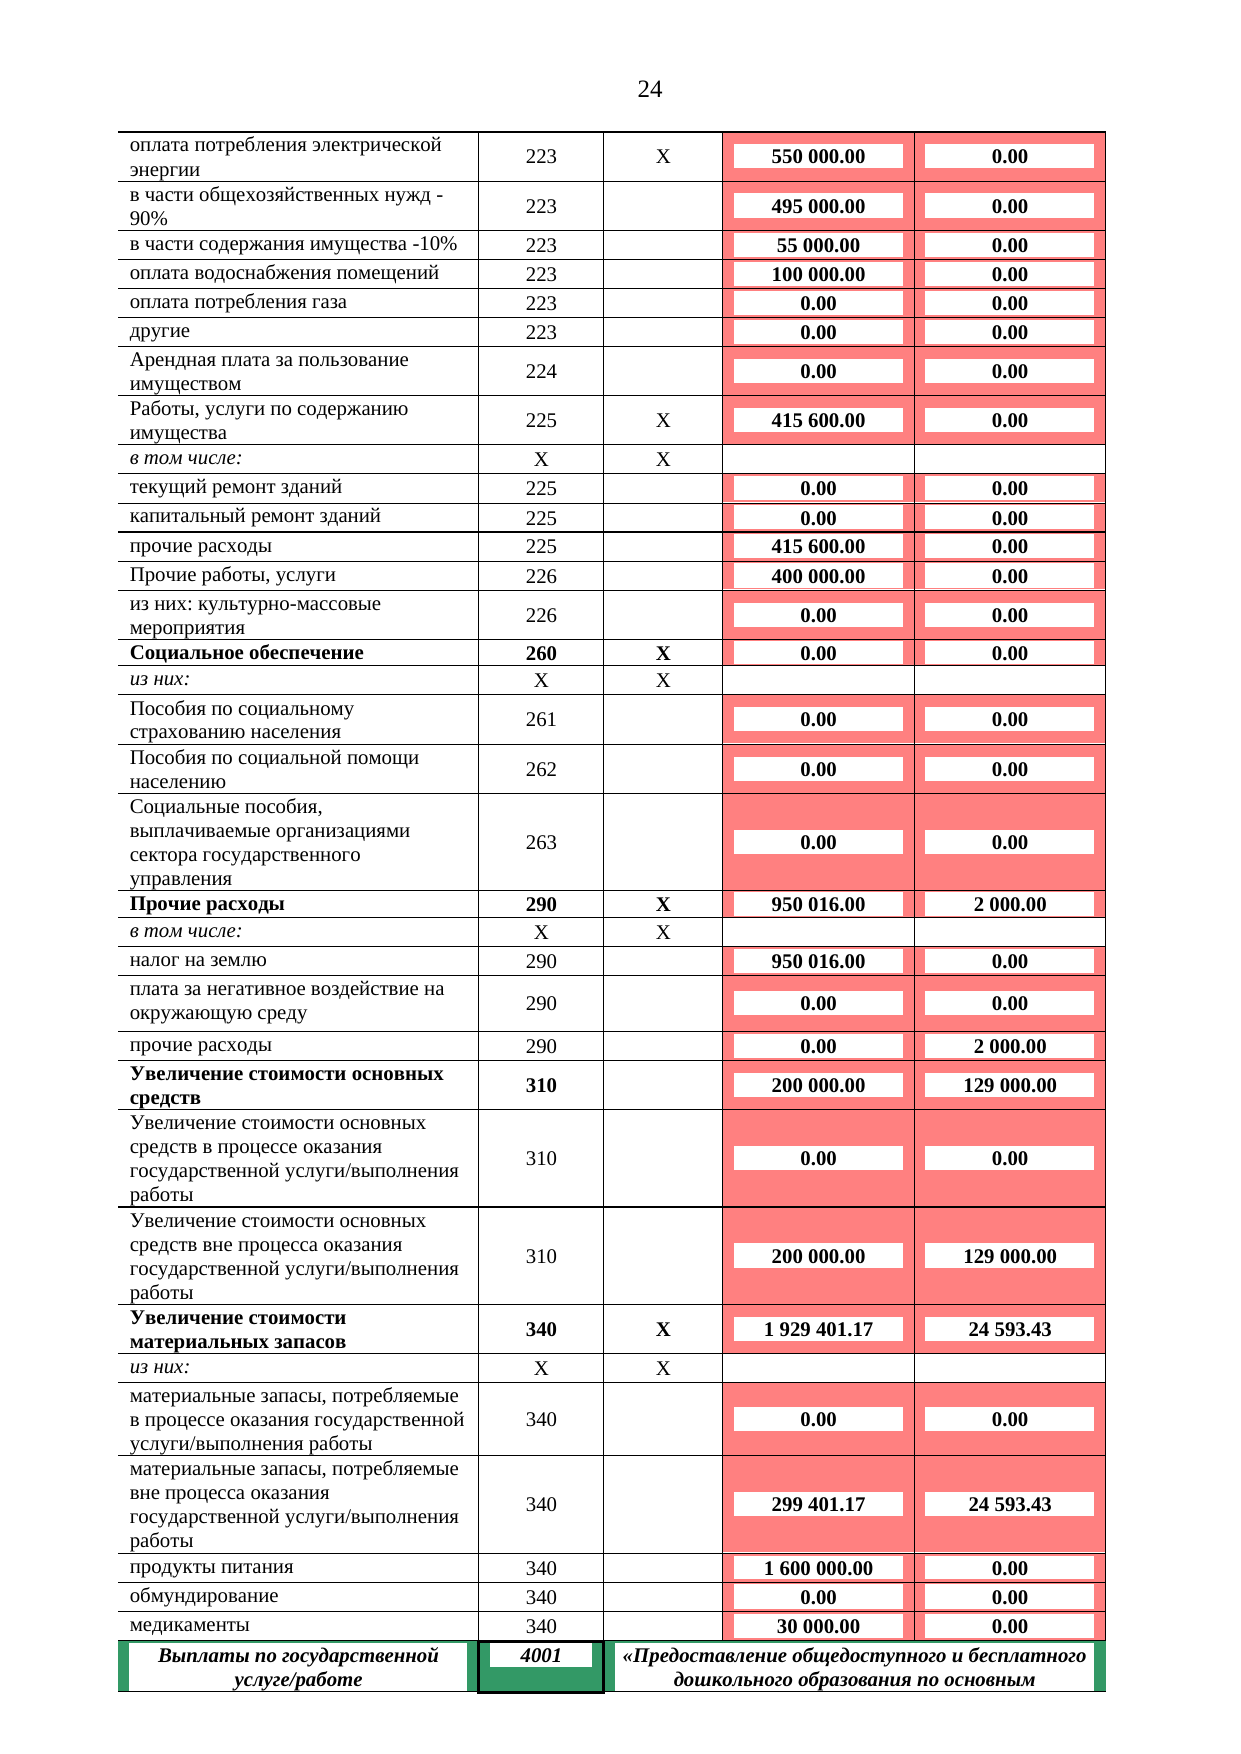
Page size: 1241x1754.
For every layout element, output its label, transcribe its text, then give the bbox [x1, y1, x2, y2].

table_cell [604, 318, 615, 346]
table_cell 0.00 [915, 976, 1105, 1031]
table_cell [604, 976, 722, 1031]
table_cell в том числе: [118, 918, 478, 946]
table_cell 200 000.00 [723, 1061, 914, 1109]
table_cell Прочие расходы [118, 891, 478, 917]
table_cell 225 [479, 504, 603, 531]
table_cell [604, 1383, 722, 1455]
table_cell [1094, 666, 1105, 694]
table_cell X [604, 1305, 722, 1353]
table_cell 2 000.00 [915, 891, 1105, 917]
table_cell 263 [479, 794, 603, 890]
table_cell прочие расходы [118, 1032, 478, 1060]
table_cell в том числе: [118, 445, 478, 473]
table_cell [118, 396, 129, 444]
table_cell 262 [479, 745, 603, 793]
table_cell 226 [479, 562, 603, 589]
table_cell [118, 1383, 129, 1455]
table_cell 0.00 [915, 1554, 1105, 1582]
table_cell [604, 1554, 615, 1582]
table_cell 24 593.43 [915, 1305, 1105, 1353]
table_cell 0.00 [915, 745, 1105, 793]
table_cell [711, 504, 722, 531]
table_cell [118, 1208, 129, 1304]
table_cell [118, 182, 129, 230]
table_cell [604, 182, 722, 230]
table_cell 1 600 000.00 [723, 1554, 914, 1582]
table_cell 223 [479, 231, 603, 259]
table_cell 0.00 [723, 1583, 914, 1611]
table_cell 225 [479, 474, 603, 502]
table_cell [915, 666, 925, 694]
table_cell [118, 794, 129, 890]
table_cell 340 [479, 1456, 603, 1552]
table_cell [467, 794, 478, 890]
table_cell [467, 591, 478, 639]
table_cell [604, 947, 615, 975]
table_cell 223 [479, 133, 603, 181]
table_cell 0.00 [723, 1383, 914, 1455]
table_cell 0.00 [915, 947, 1105, 975]
table_cell 0.00 [723, 474, 914, 502]
table_cell [604, 260, 615, 288]
table_cell [723, 918, 734, 946]
table_cell 0.00 [915, 533, 1105, 561]
table_cell [1094, 918, 1105, 946]
table_cell 223 [479, 182, 603, 230]
table_cell 0.00 [723, 504, 914, 531]
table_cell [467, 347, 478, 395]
table_cell [711, 260, 722, 288]
table_cell [711, 533, 722, 561]
table_cell 0.00 [723, 640, 914, 665]
table_cell 0.00 [723, 1110, 914, 1206]
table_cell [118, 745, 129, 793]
table_cell продукты питания [118, 1554, 478, 1582]
table_cell Прочие работы, услуги [118, 562, 478, 589]
table_cell 0.00 [915, 347, 1105, 395]
table_cell 0.00 [915, 562, 1105, 589]
table_cell X [604, 133, 722, 181]
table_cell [118, 1641, 477, 1691]
table_cell [711, 1032, 722, 1060]
table_cell [711, 947, 722, 975]
table_cell 0.00 [915, 591, 1105, 639]
table_cell X [604, 445, 722, 473]
table_cell 310 [479, 1110, 603, 1206]
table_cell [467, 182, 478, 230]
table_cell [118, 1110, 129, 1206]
table_cell 260 [479, 640, 603, 665]
table_cell налог на землю [118, 947, 478, 975]
table_cell 0.00 [915, 474, 1105, 502]
table_cell 223 [479, 318, 603, 346]
table_cell 0.00 [723, 745, 914, 793]
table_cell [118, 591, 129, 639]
table_cell 340 [479, 1583, 603, 1611]
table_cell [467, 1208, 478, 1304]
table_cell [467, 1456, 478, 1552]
table_cell текущий ремонт зданий [118, 474, 478, 502]
table_cell [1094, 445, 1105, 473]
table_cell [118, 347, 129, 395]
table_cell 0.00 [723, 591, 914, 639]
table_cell 0.00 [915, 1383, 1105, 1455]
table_cell 310 [479, 1061, 603, 1109]
table_cell X [479, 445, 603, 473]
table_cell 0.00 [915, 794, 1105, 890]
table_cell [604, 231, 615, 259]
table_cell 415 600.00 [723, 533, 914, 561]
table_cell 224 [479, 347, 603, 395]
table_cell 310 [479, 1208, 603, 1304]
table_cell 4001 [480, 1643, 602, 1691]
table_cell [604, 533, 615, 561]
table_cell 30 000.00 [723, 1612, 914, 1640]
table_cell 0.00 [723, 347, 914, 395]
table_cell [604, 1032, 615, 1060]
table_cell 261 [479, 695, 603, 743]
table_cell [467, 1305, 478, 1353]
table_cell [604, 1110, 722, 1206]
table_cell 0.00 [723, 695, 914, 743]
table_cell 0.00 [915, 504, 1105, 531]
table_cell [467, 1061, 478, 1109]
table_cell X [604, 666, 722, 694]
table_cell 2 000.00 [915, 1032, 1105, 1060]
table_cell [604, 347, 722, 395]
table_cell X [479, 1354, 603, 1382]
table_cell 100 000.00 [723, 260, 914, 288]
table_cell капитальный ремонт зданий [118, 504, 478, 531]
table_cell плата за негативное воздействие на окружающую среду [118, 976, 478, 1031]
table_cell 200 000.00 [723, 1208, 914, 1304]
table_cell [604, 695, 722, 743]
table_cell X [479, 918, 603, 946]
table_cell [903, 445, 914, 473]
table_cell [903, 918, 914, 946]
table_cell [723, 666, 734, 694]
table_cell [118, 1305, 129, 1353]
table_cell [604, 794, 722, 890]
table_cell [915, 1354, 925, 1382]
table_cell [604, 562, 615, 589]
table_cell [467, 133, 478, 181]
table_cell [711, 231, 722, 259]
table_cell [604, 745, 722, 793]
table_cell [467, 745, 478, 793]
table_cell 340 [479, 1383, 603, 1455]
table_cell X [479, 666, 603, 694]
table_cell [915, 918, 925, 946]
table_cell 0.00 [915, 1110, 1105, 1206]
table_cell [711, 1612, 722, 1640]
table_cell [604, 1456, 722, 1552]
table_cell 290 [479, 976, 603, 1031]
table_cell [903, 666, 914, 694]
table_cell [723, 1354, 734, 1382]
table_cell 290 [479, 947, 603, 975]
table_cell X [604, 918, 722, 946]
table_cell 0.00 [915, 318, 1105, 346]
table_cell [711, 474, 722, 502]
table_cell 550 000.00 [723, 133, 914, 181]
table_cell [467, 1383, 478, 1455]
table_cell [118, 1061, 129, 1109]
table_cell 290 [479, 1032, 603, 1060]
table_cell 0.00 [915, 289, 1105, 317]
table_cell X [604, 891, 722, 917]
table_cell 225 [479, 396, 603, 444]
table_cell [604, 1061, 722, 1109]
table_cell X [604, 1354, 722, 1382]
table_cell [604, 1583, 615, 1611]
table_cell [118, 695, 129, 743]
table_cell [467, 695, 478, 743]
table_cell другие [118, 318, 478, 346]
table_cell 340 [479, 1612, 603, 1640]
table_cell 290 [479, 891, 603, 917]
table_cell 226 [479, 591, 603, 639]
table_cell в части содержания имущества -10% [118, 231, 478, 259]
table_cell [604, 591, 722, 639]
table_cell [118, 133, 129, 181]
table_cell [711, 1554, 722, 1582]
table_cell обмундирование [118, 1583, 478, 1611]
table_cell [711, 289, 722, 317]
table_cell 299 401.17 [723, 1456, 914, 1552]
table_cell [604, 289, 615, 317]
table_cell 495 000.00 [723, 182, 914, 230]
table_cell 950 016.00 [723, 947, 914, 975]
table_cell [723, 445, 734, 473]
table_cell оплата потребления газа [118, 289, 478, 317]
table_cell 223 [479, 289, 603, 317]
table_cell [1094, 1354, 1105, 1382]
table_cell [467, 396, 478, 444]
table_cell 0.00 [915, 1583, 1105, 1611]
table_cell 0.00 [915, 260, 1105, 288]
table_cell [903, 1354, 914, 1382]
table_cell прочие расходы [118, 533, 478, 561]
table_cell 340 [479, 1305, 603, 1353]
table_cell 0.00 [915, 695, 1105, 743]
table_cell 0.00 [915, 182, 1105, 230]
table_cell [604, 504, 615, 531]
table_cell [604, 474, 615, 502]
table_cell 1 929 401.17 [723, 1305, 914, 1353]
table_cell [605, 1641, 1106, 1691]
table_cell 129 000.00 [915, 1061, 1105, 1109]
table_cell из них: [118, 1354, 478, 1382]
table_cell 340 [479, 1554, 603, 1582]
table_cell 55 000.00 [723, 231, 914, 259]
table_cell 0.00 [915, 396, 1105, 444]
table_cell медикаменты [118, 1612, 478, 1640]
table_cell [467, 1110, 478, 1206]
table_cell 223 [479, 260, 603, 288]
table_cell [711, 562, 722, 589]
table_cell [915, 445, 925, 473]
table_cell 0.00 [915, 1612, 1105, 1640]
table_cell из них: [118, 666, 478, 694]
table_cell 0.00 [723, 289, 914, 317]
table_cell 0.00 [723, 318, 914, 346]
table_cell 129 000.00 [915, 1208, 1105, 1304]
table_cell 0.00 [915, 133, 1105, 181]
table_cell [604, 1612, 615, 1640]
table_cell [604, 1208, 722, 1304]
table_cell 0.00 [723, 794, 914, 890]
table_cell оплата водоснабжения помещений [118, 260, 478, 288]
table_cell 400 000.00 [723, 562, 914, 589]
table_cell 415 600.00 [723, 396, 914, 444]
table_cell X [604, 640, 722, 665]
table_cell 225 [479, 533, 603, 561]
table_cell [711, 318, 722, 346]
table_cell 0.00 [915, 231, 1105, 259]
table_cell [711, 1583, 722, 1611]
table_cell 0.00 [723, 1032, 914, 1060]
table_cell 950 016.00 [723, 891, 914, 917]
table_cell X [604, 396, 722, 444]
table_cell 0.00 [915, 640, 1105, 665]
table_cell Социальное обеспечение [118, 640, 478, 665]
table_cell 0.00 [723, 976, 914, 1031]
table_cell 24 593.43 [915, 1456, 1105, 1552]
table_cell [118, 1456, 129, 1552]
